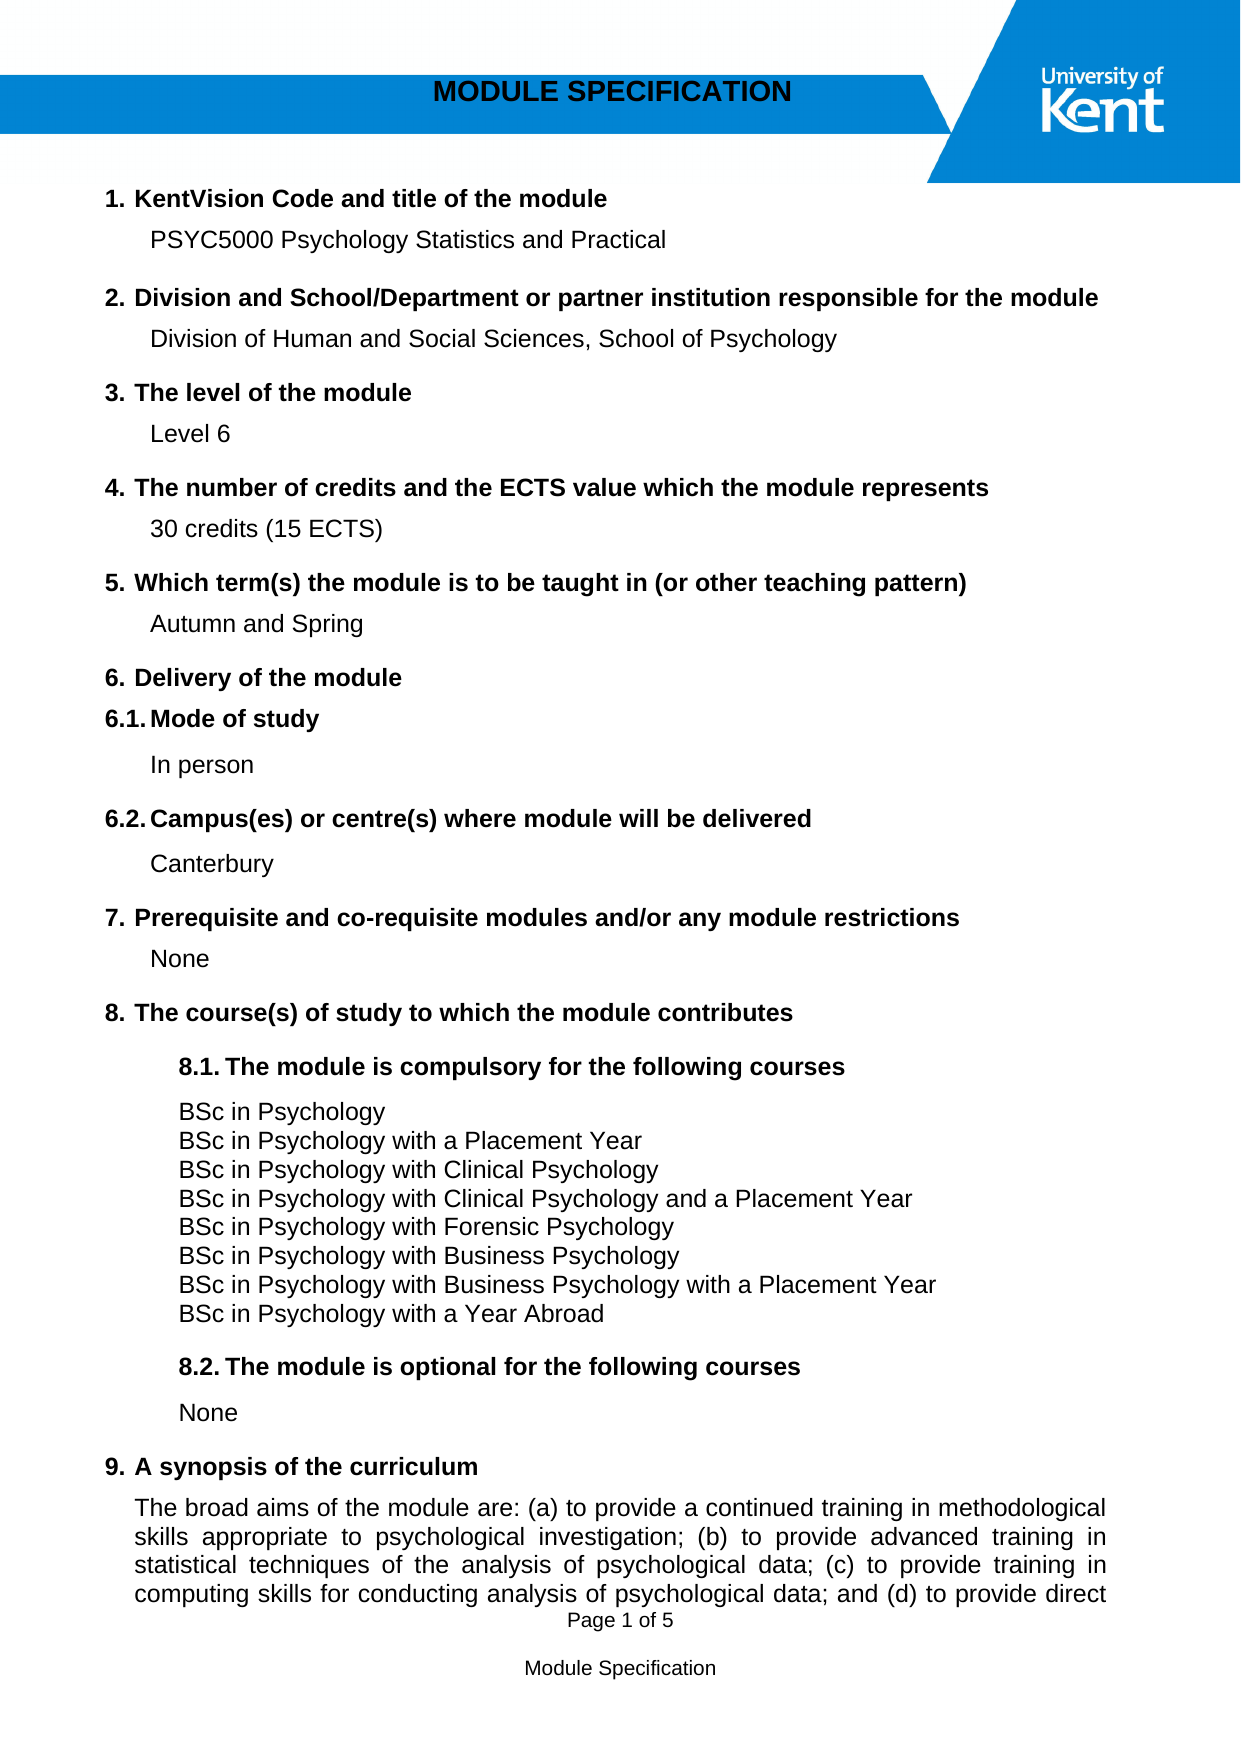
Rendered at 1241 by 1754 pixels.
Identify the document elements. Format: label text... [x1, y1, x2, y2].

text None [104, 944, 1108, 973]
subtitle Which term(s) the module is to be taught in (or other teaching pattern) [104, 568, 1165, 597]
list The module is optional for the following courses [134, 1352, 1165, 1381]
subtitle Prerequisite and co-requisite modules and/or any module restrictions [104, 903, 1165, 932]
subtitle KentVision Code and title of the module [104, 135, 1165, 213]
text Autumn and Spring [104, 609, 1108, 638]
text Canterbury [104, 849, 1108, 878]
list Campus(es) or centre(s) where module will be delivered [104, 804, 1165, 833]
list BSc in Psychology with a Year Abroad [134, 1299, 1108, 1327]
picture [0, 0, 1241, 184]
subtitle The number of credits and the ECTS value which the module represents [104, 473, 1165, 502]
list Mode of study [104, 704, 1165, 733]
subtitle Delivery of the module [104, 663, 1165, 692]
list BSc in Psychology [134, 1097, 1108, 1126]
text In person [104, 750, 1165, 779]
subtitle A synopsis of the curriculum [104, 1452, 1165, 1480]
list BSc in Psychology with Forensic Psychology [134, 1212, 1108, 1241]
text 30 credits (15 ECTS) [104, 514, 1108, 543]
list BSc in Psychology with Clinical Psychology [134, 1155, 1108, 1184]
subtitle The course(s) of study to which the module contributes [104, 998, 1165, 1027]
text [134, 1493, 1108, 1608]
text Level 6 [104, 419, 1108, 448]
text Division of Human and Social Sciences, School of Psychology [104, 324, 1108, 353]
list The module is compulsory for the following courses [134, 1052, 1165, 1081]
list None [134, 1398, 1108, 1427]
list BSc in Psychology with Business Psychology with a Placement Year [134, 1270, 1108, 1299]
subtitle The level of the module [104, 378, 1165, 407]
text PSYC5000 Psychology Statistics and Practical [75, 225, 1165, 254]
list BSc in Psychology with Business Psychology [134, 1241, 1108, 1270]
list BSc in Psychology with a Placement Year [134, 1126, 1108, 1155]
list BSc in Psychology with Clinical Psychology and a Placement Year [134, 1184, 1108, 1212]
subtitle Division and School/Department or partner institution responsible for the module [104, 283, 1165, 312]
